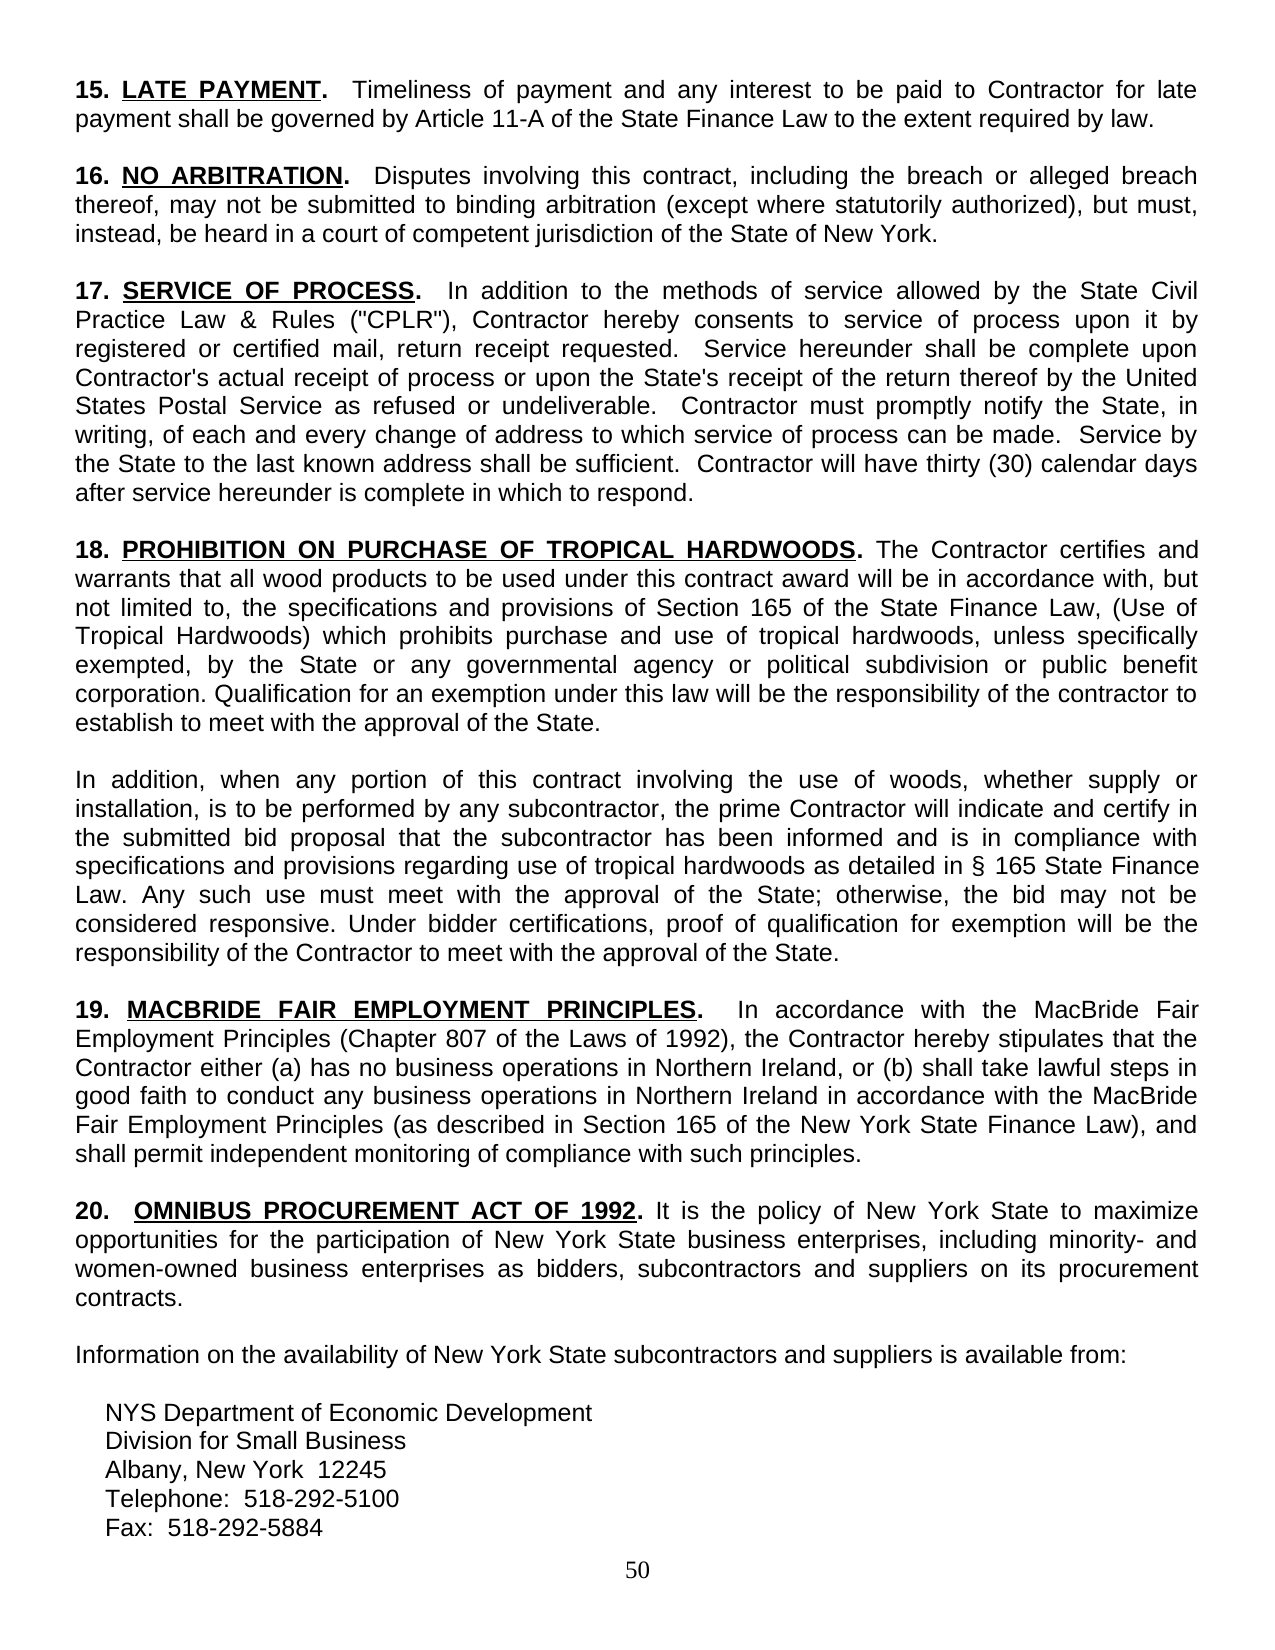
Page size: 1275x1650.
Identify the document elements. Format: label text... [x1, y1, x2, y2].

text 15. LATE PAYMENT. Timeliness of payment and any interest to be paid to Contractor for late payment shall be governed by Article 11-A of the State Finance Law to the extent required by law. [75, 75, 1200, 132]
text Division for Small Business [105, 1426, 1200, 1455]
text 18. PROHIBITION ON PURCHASE OF TROPICAL HARDWOODS. The Contractor certifies and warrants that all wood products to be used under this contract award will be in accordance with, but not limited to, the specifications and provisions of Section 165 of the State Finance Law, (Use of Tropical Hardwoods) which prohibits purchase and use of tropical hardwoods, unless specifically exempted, by the State or any governmental agency or political subdivision or public benefit corporation. Qualification for an exemption under this law will be the responsibility of the contractor to establish to meet with the approval of the State. [75, 535, 1200, 736]
text Information on the availability of New York State subcontractors and suppliers is available from: [75, 1340, 1200, 1369]
text 20. OMNIBUS PROCUREMENT ACT OF 1992. It is the policy of New York State to maximize opportunities for the participation of New York State business enterprises, including minority- and women-owned business enterprises as bidders, subcontractors and suppliers on its procurement contracts. [75, 1196, 1200, 1311]
text 16. NO ARBITRATION. Disputes involving this contract, including the breach or alleged breach thereof, may not be submitted to binding arbitration (except where statutorily authorized), but must, instead, be heard in a court of competent jurisdiction of the State of New York. [75, 161, 1200, 247]
text 19. MACBRIDE FAIR EMPLOYMENT PRINCIPLES. In accordance with the MacBride Fair Employment Principles (Chapter 807 of the Laws of 1992), the Contractor hereby stipulates that the Contractor either (a) has no business operations in Northern Ireland, or (b) shall take lawful steps in good faith to conduct any business operations in Northern Ireland in accordance with the MacBride Fair Employment Principles (as described in Section 165 of the New York State Finance Law), and shall permit independent monitoring of compliance with such principles. [75, 995, 1200, 1167]
text NYS Department of Economic Development [105, 1397, 1200, 1426]
text In addition, when any portion of this contract involving the use of woods, whether supply or installation, is to be performed by any subcontractor, the prime Contractor will indicate and certify in the submitted bid proposal that the subcontractor has been informed and is in compliance with specifications and provisions regarding use of tropical hardwoods as detailed in § 165 State Finance Law. Any such use must meet with the approval of the State; otherwise, the bid may not be considered responsive. Under bidder certifications, proof of qualification for exemption will be the responsibility of the Contractor to meet with the approval of the State. [75, 765, 1200, 966]
text Telephone: 518-292-5100 [105, 1484, 1200, 1512]
text 17. SERVICE OF PROCESS. In addition to the methods of service allowed by the State Civil Practice Law & Rules ("CPLR"), Contractor hereby consents to service of process upon it by registered or certified mail, return receipt requested. Service hereunder shall be complete upon Contractor's actual receipt of process or upon the State's receipt of the return thereof by the United States Postal Service as refused or undeliverable. Contractor must promptly notify the State, in writing, of each and every change of address to which service of process can be made. Service by the State to the last known address shall be sufficient. Contractor will have thirty (30) calendar days after service hereunder is complete in which to respond. [75, 276, 1200, 506]
text Albany, New York 12245 [105, 1455, 1200, 1484]
text Fax: 518-292-5884 [105, 1512, 1200, 1541]
